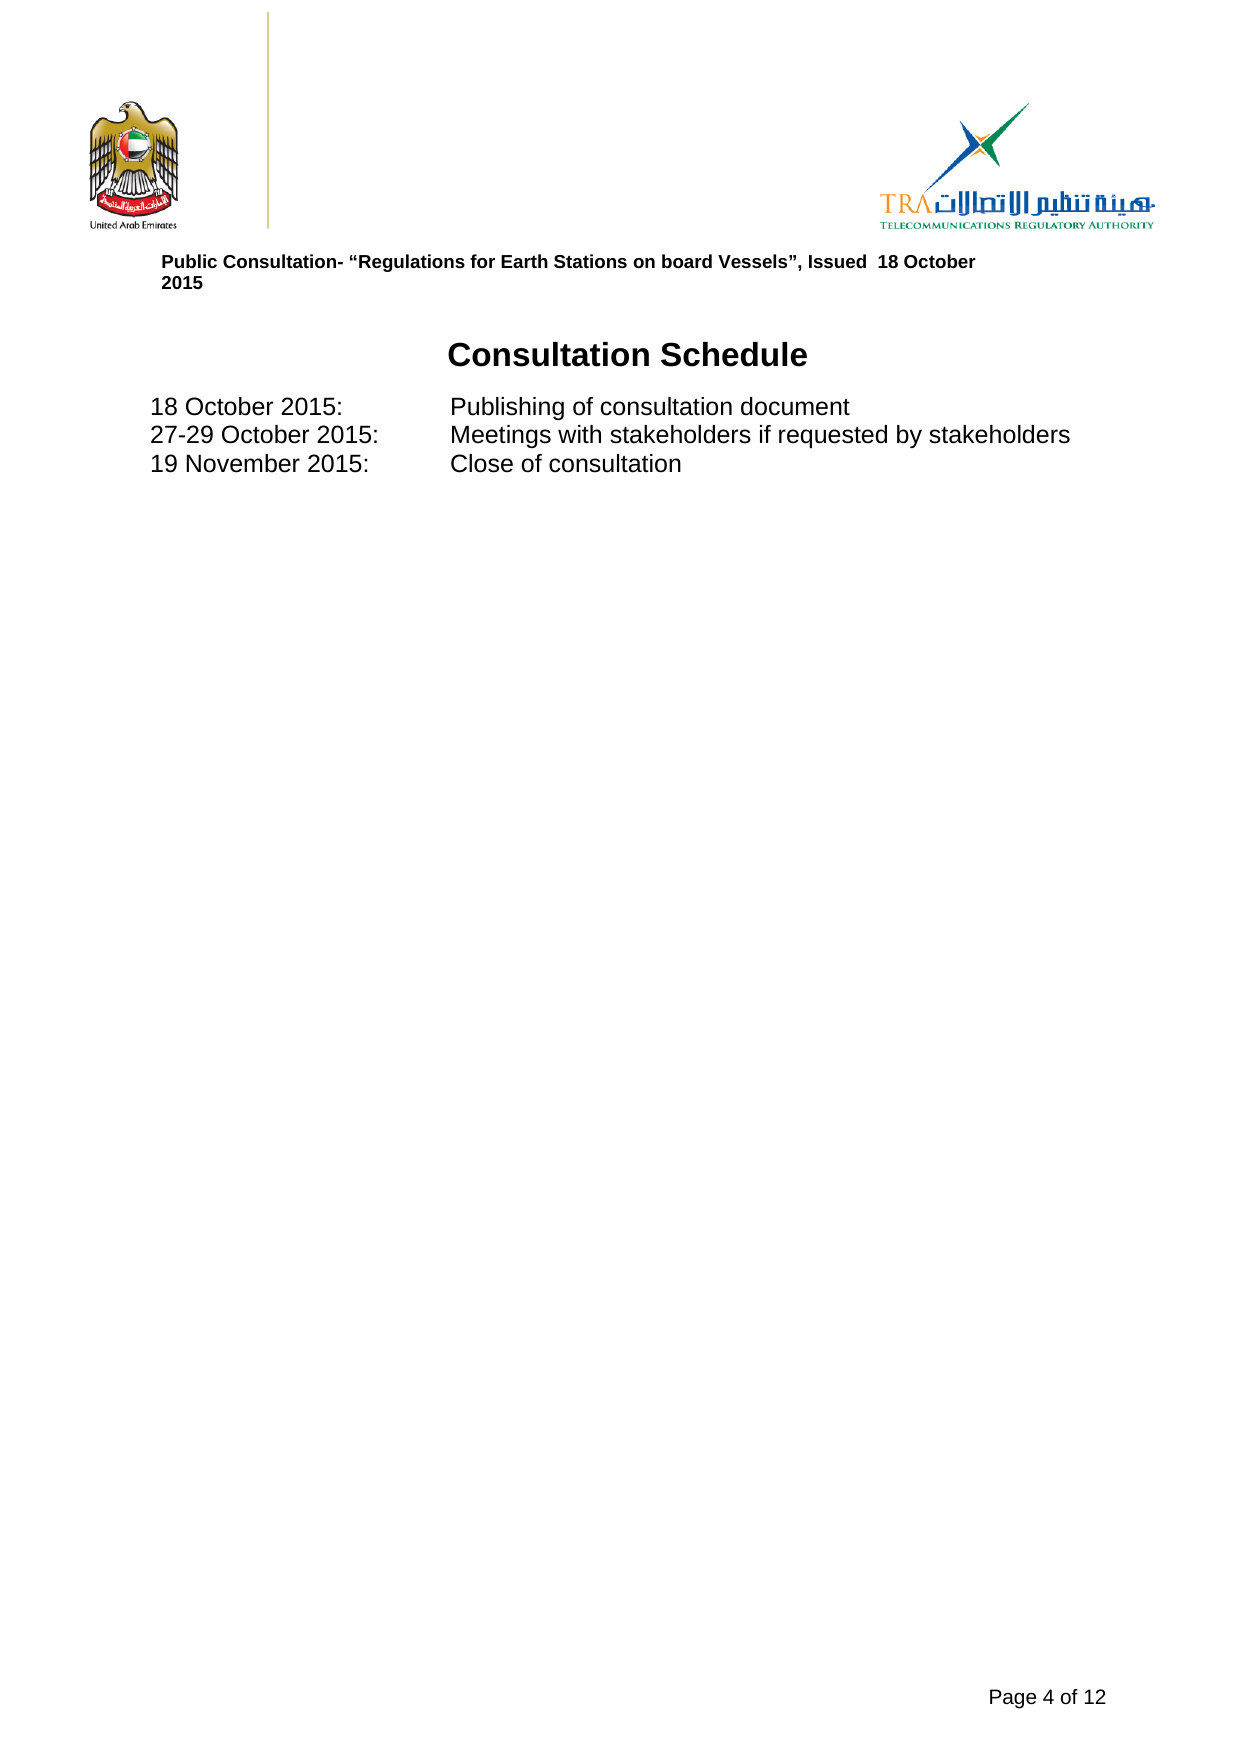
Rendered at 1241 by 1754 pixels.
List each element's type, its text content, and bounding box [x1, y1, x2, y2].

text 18 October 2015: Publishing of consultation document [150, 391, 1105, 420]
text Consultation Schedule [150, 335, 1105, 373]
picture [0, 10, 1241, 247]
text 19 November 2015: Close of consultation [150, 449, 1105, 478]
text 27-29 October 2015: Meetings with stakeholders if requested by stakeholders [150, 420, 1105, 449]
